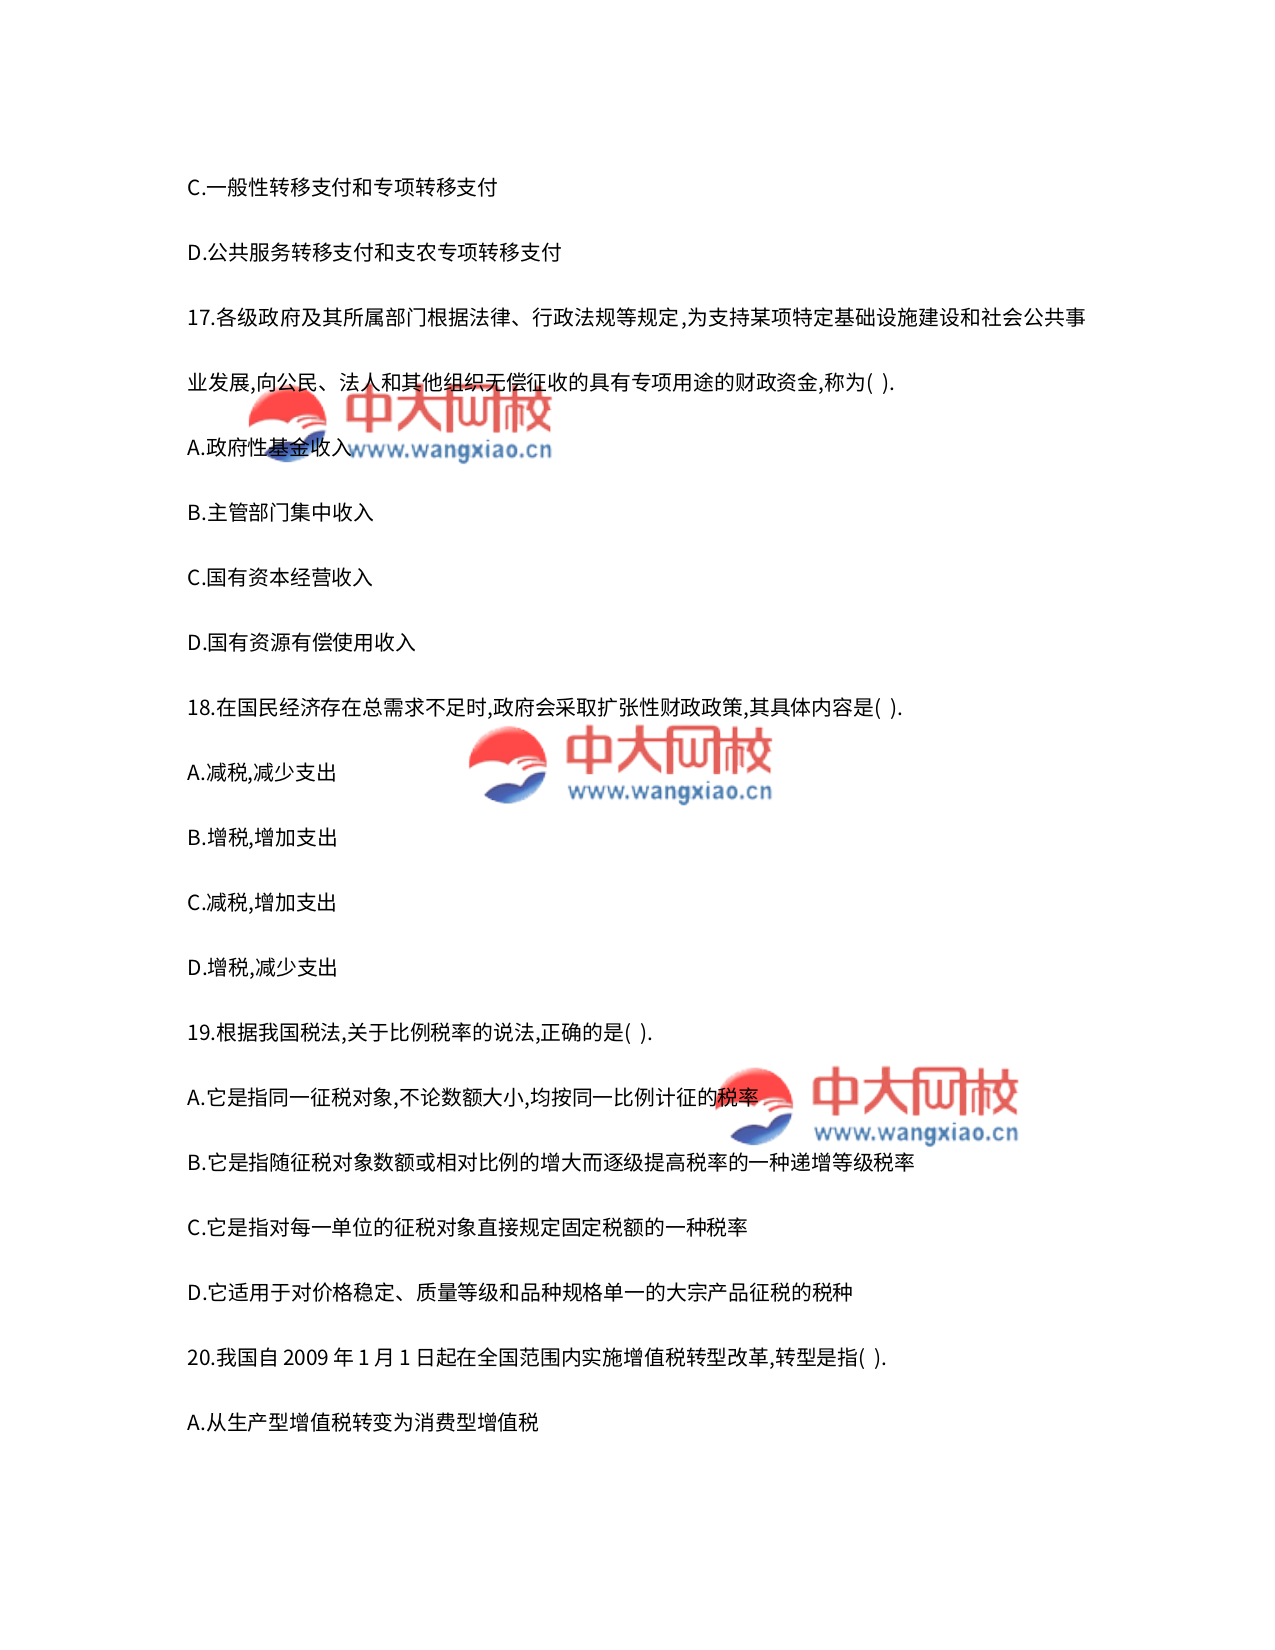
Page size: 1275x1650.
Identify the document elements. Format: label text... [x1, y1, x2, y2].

text D.公共服务转移支付和支农专项转移支付 [187, 224, 1087, 289]
text D.增税,减少支出 [187, 939, 1087, 1004]
text D.它适用于对价格稳定、质量等级和品种规格单一的大宗产品征税的税种 [187, 1264, 1087, 1329]
text C.减税,增加支出 [187, 874, 1087, 939]
text B.它是指随征税对象数额或相对比例的增大而逐级提高税率的一种递增等级税率 [187, 1134, 1087, 1199]
text B.主管部门集中收入 [187, 484, 1087, 549]
text 20.我国自2009年1月1日起在全国范围内实施增值税转型改革,转型是指( ). [187, 1329, 1087, 1394]
text C.国有资本经营收入 [187, 549, 1087, 614]
text 17.各级政府及其所属部门根据法律、行政法规等规定,为支持某项特定基础设施建设和社会公共事业发展,向公民、法人和其他组织无偿征收的具有专项用途的财政资金,称为( ). [187, 289, 1087, 419]
text A.减税,减少支出 [187, 744, 1087, 809]
text 19.根据我国税法,关于比例税率的说法,正确的是( ). [187, 1004, 1087, 1069]
text A.它是指同一征税对象,不论数额大小,均按同一比例计征的税率 [187, 1069, 1087, 1134]
text C.一般性转移支付和专项转移支付 [187, 159, 1087, 224]
text A.从生产型增值税转变为消费型增值税 [187, 1394, 1087, 1459]
text A.政府性基金收入 [187, 419, 1087, 484]
text 18.在国民经济存在总需求不足时,政府会采取扩张性财政政策,其具体内容是( ). [187, 679, 1087, 744]
text D.国有资源有偿使用收入 [187, 614, 1087, 679]
text C.它是指对每一单位的征税对象直接规定固定税额的一种税率 [187, 1199, 1087, 1264]
text B.增税,增加支出 [187, 809, 1087, 874]
